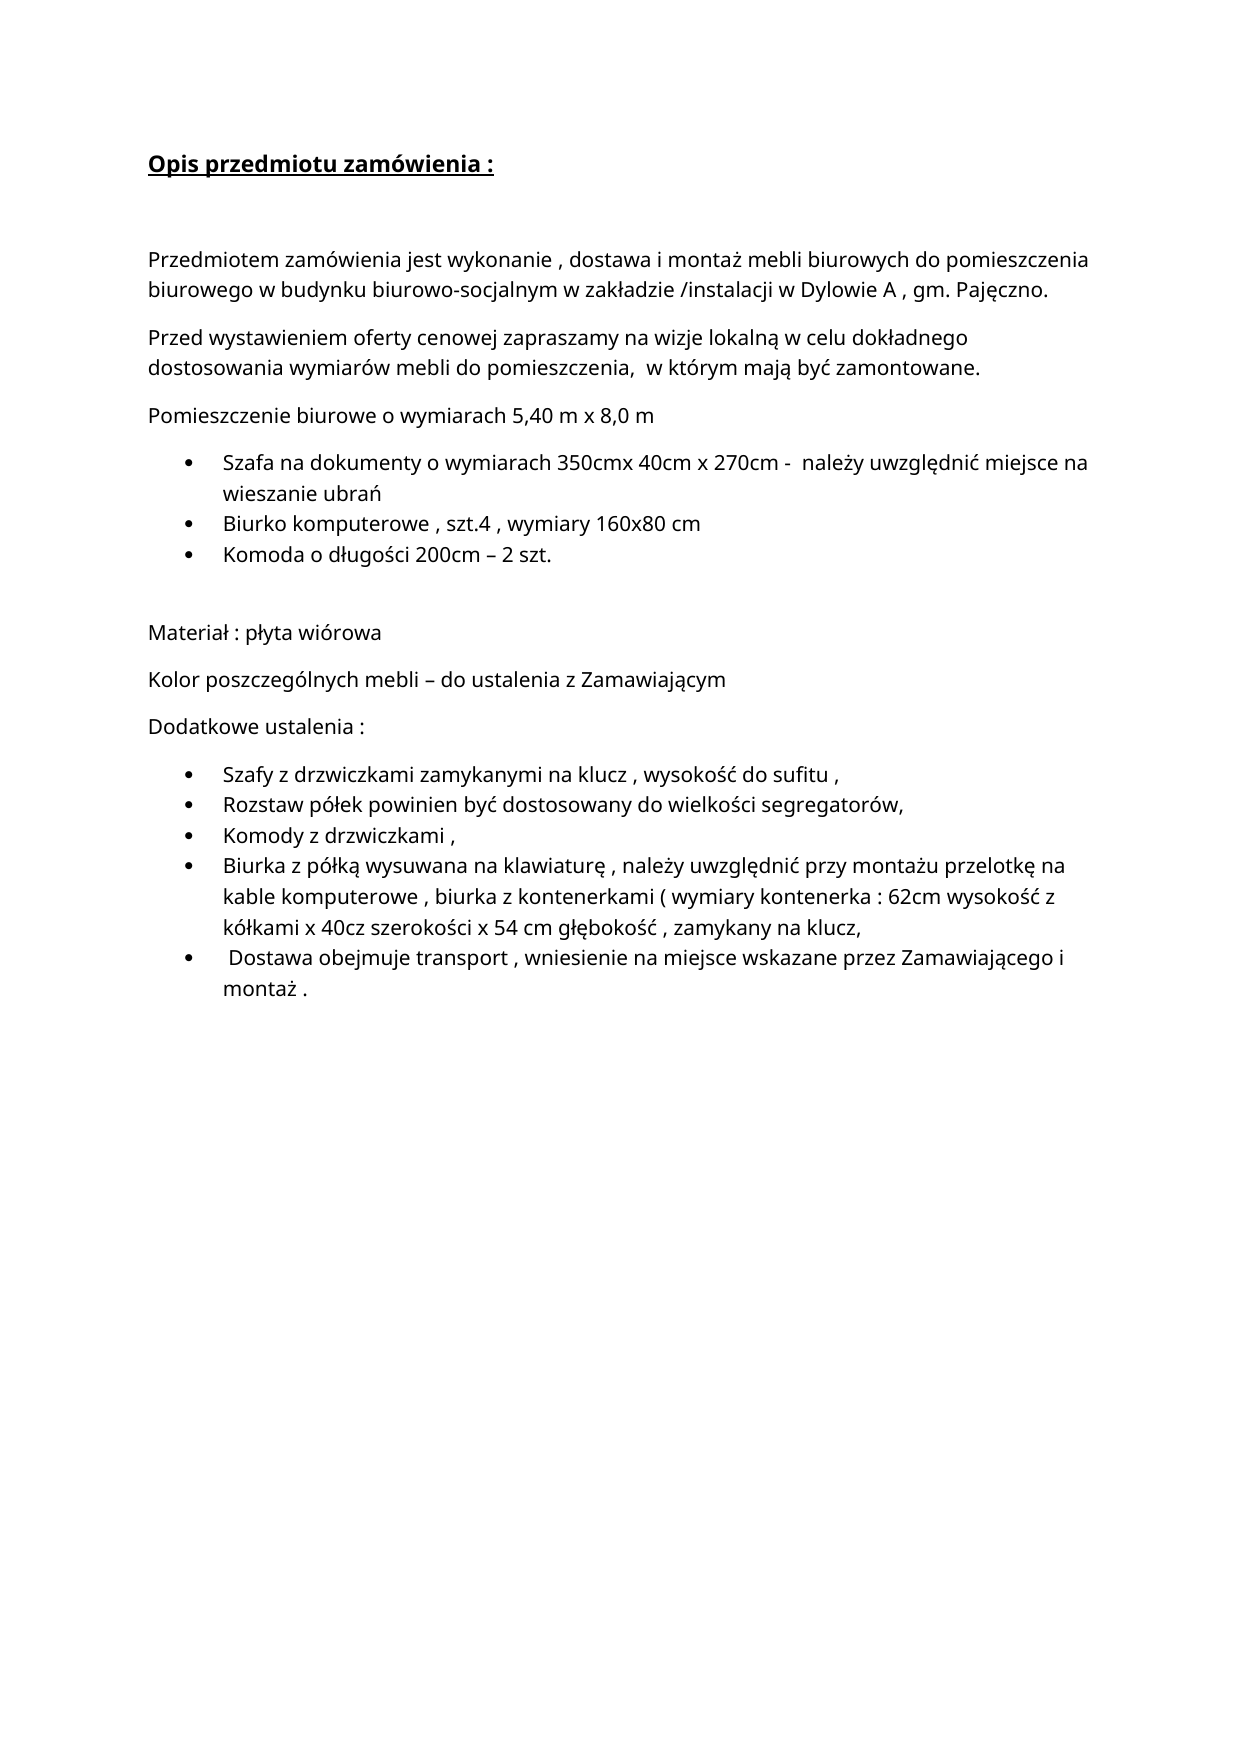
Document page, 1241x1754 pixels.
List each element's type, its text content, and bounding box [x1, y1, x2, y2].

list Komoda o długości 200cm – 2 szt. [185, 540, 1093, 568]
text Kolor poszczególnych mebli – do ustalenia z Zamawiającym [148, 665, 1093, 693]
text Przed wystawieniem oferty cenowej zapraszamy na wizje lokalną w celu dokładnego dostosowania wymiarów mebli do pomieszczenia, w którym mają być zamontowane. [148, 323, 1093, 382]
text Opis przedmiotu zamówienia : [148, 148, 1093, 179]
list Komody z drzwiczkami , [185, 821, 1093, 849]
list Biurka z półką wysuwana na klawiaturę , należy uwzględnić przy montażu przelotkę na kable komputerowe , biurka z kontenerkami ( wymiary kontenerka : 62cm wysokość z kółkami x 40cz szerokości x 54 cm głębokość , zamykany na klucz, [185, 852, 1093, 941]
list Szafa na dokumenty o wymiarach 350cmx 40cm x 270cm - należy uwzględnić miejsce na wieszanie ubrań [185, 448, 1093, 507]
text Materiał : płyta wiórowa [148, 618, 1093, 646]
list Biurko komputerowe , szt.4 , wymiary 160x80 cm [185, 509, 1093, 538]
text Przedmiotem zamówienia jest wykonanie , dostawa i montaż mebli biurowych do pomieszczenia biurowego w budynku biurowo-socjalnym w zakładzie /instalacji w Dylowie A , gm. Pajęczno. [148, 245, 1093, 304]
text Pomieszczenie biurowe o wymiarach 5,40 m x 8,0 m [148, 401, 1093, 429]
text Dodatkowe ustalenia : [148, 712, 1093, 741]
list Rozstaw półek powinien być dostosowany do wielkości segregatorów, [185, 790, 1093, 819]
list Dostawa obejmuje transport , wniesienie na miejsce wskazane przez Zamawiającego i montaż . [185, 943, 1093, 1002]
list Szafy z drzwiczkami zamykanymi na klucz , wysokość do sufitu , [185, 760, 1093, 788]
